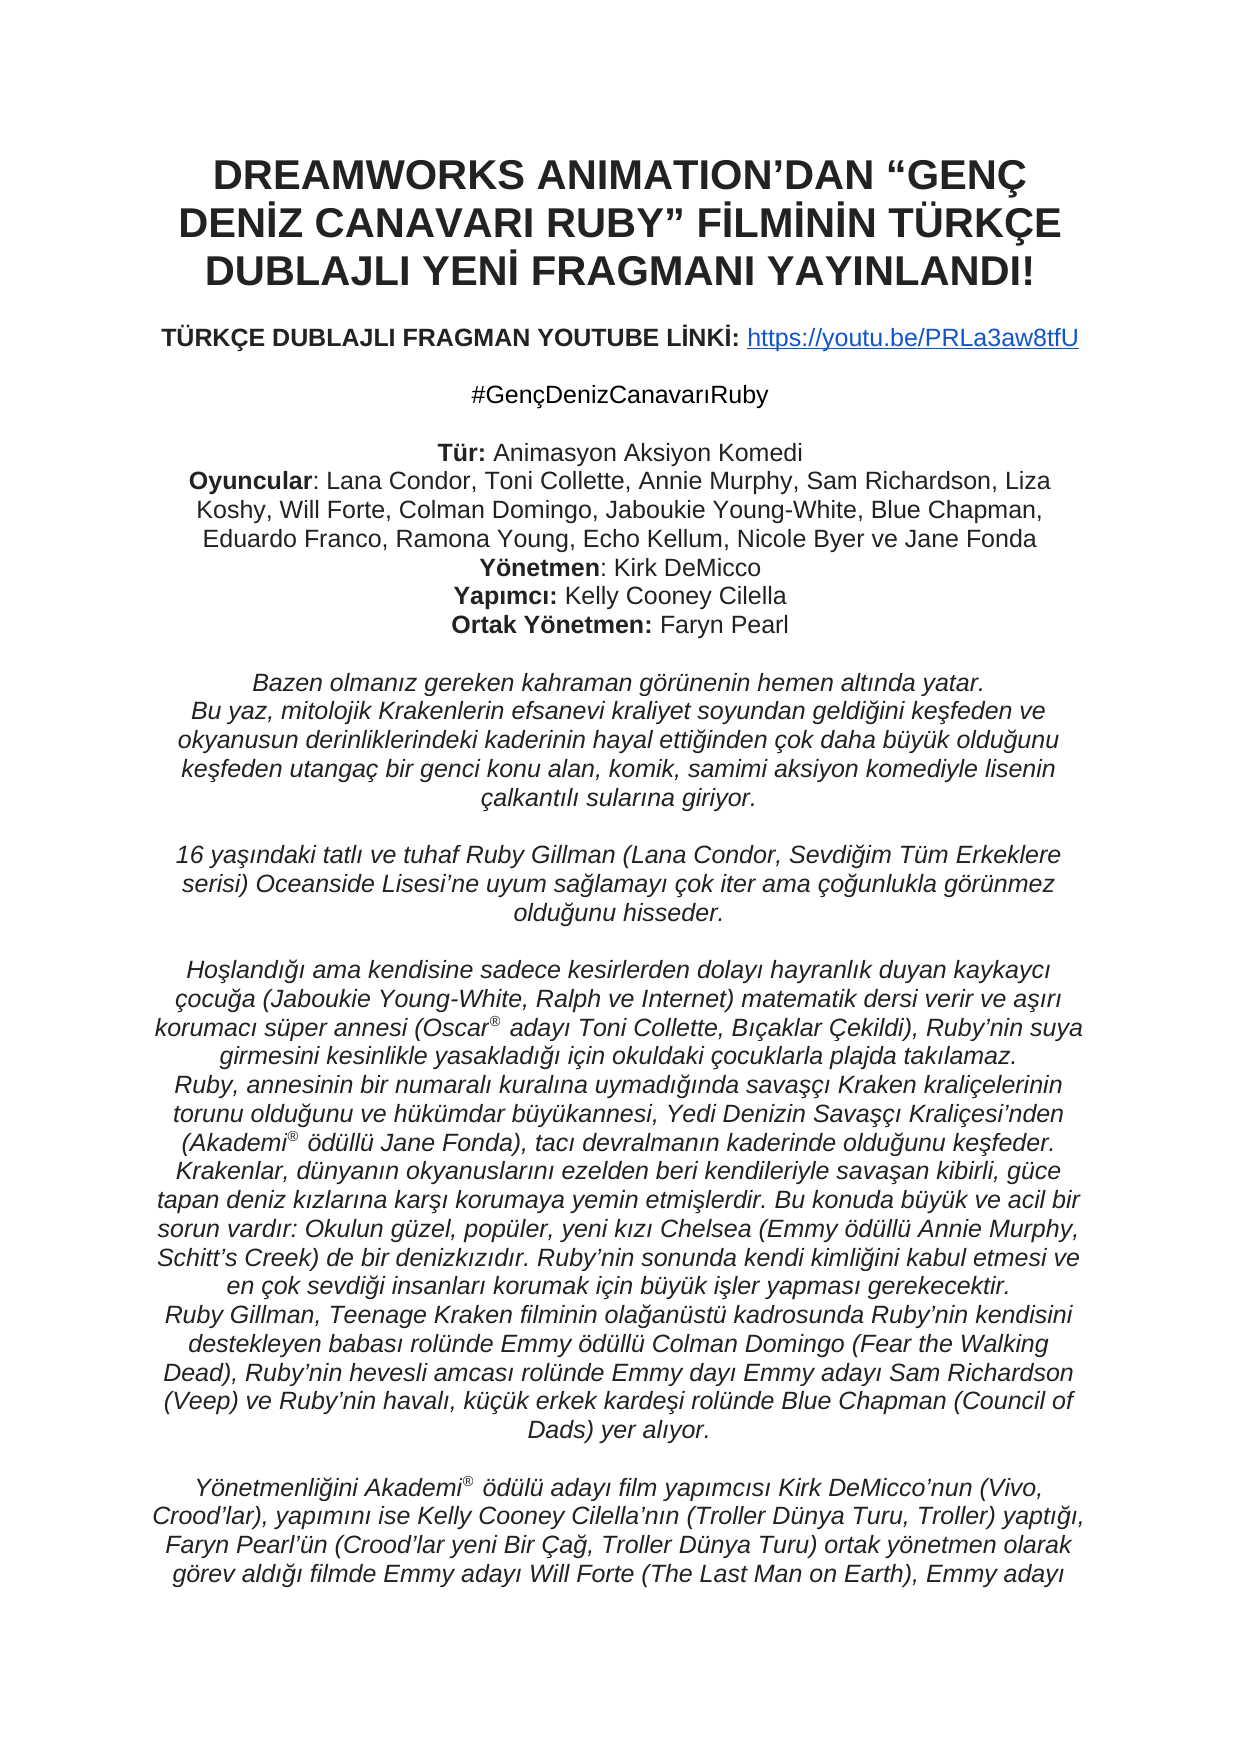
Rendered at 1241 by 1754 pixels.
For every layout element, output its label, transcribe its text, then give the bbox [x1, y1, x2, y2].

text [150, 1472, 1090, 1587]
text Oyuncular: Lana Condor, Toni Collette, Annie Murphy, Sam Richardson, Liza Koshy, Will Forte, Colman Domingo, Jaboukie Young-White, Blue Chapman, Eduardo Franco, Ramona Young, Echo Kellum, Nicole Byer ve Jane Fonda [150, 466, 1090, 552]
text Yapımcı: Kelly Cooney Cilella [150, 581, 1090, 610]
text Ruby Gillman, Teenage Kraken filminin olağanüstü kadrosunda Ruby’nin kendisini destekleyen babası rolünde Emmy ödüllü Colman Domingo (Fear the Walking Dead), Ruby’nin hevesli amcası rolünde Emmy dayı Emmy adayı Sam Richardson (Veep) ve Ruby’nin havalı, küçük erkek kardeşi rolünde Blue Chapman (Council of Dads) yer alıyor. [150, 1300, 1090, 1444]
text TÜRKÇE DUBLAJLI FRAGMAN YOUTUBE LİNKİ: https://youtu.be/PRLa3aw8tfU [150, 322, 1090, 351]
text Yönetmen: Kirk DeMicco [150, 552, 1090, 581]
text Ruby, annesinin bir numaralı kuralına uymadığında savaşçı Kraken kraliçelerinin torunu olduğunu ve hükümdar büyükannesi, Yedi Denizin Savaşçı Kraliçesi’nden (Akademi® ödüllü Jane Fonda), tacı devralmanın kaderinde olduğunu keşfeder. [150, 1070, 1090, 1156]
text Krakenlar, dünyanın okyanuslarını ezelden beri kendileriyle savaşan kibirli, güce tapan deniz kızlarına karşı korumaya yemin etmişlerdir. Bu konuda büyük ve acil bir sorun vardır: Okulun güzel, popüler, yeni kızı Chelsea (Emmy ödüllü Annie Murphy, Schitt’s Creek) de bir denizkızıdır. Ruby’nin sonunda kendi kimliğini kabul etmesi ve en çok sevdiği insanları korumak için büyük işler yapması gerekecektir. [150, 1156, 1090, 1300]
text Tür: Animasyon Aksiyon Komedi [150, 437, 1090, 466]
text Hoşlandığı ama kendisine sadece kesirlerden dolayı hayranlık duyan kaykaycı çocuğa (Jaboukie Young-White, Ralph ve Internet) matematik dersi verir ve aşırı korumacı süper annesi (Oscar® adayı Toni Collette, Bıçaklar Çekildi), Ruby’nin suya girmesini kesinlikle yasakladığı için okuldaki çocuklarla plajda takılamaz. [150, 955, 1090, 1070]
text Bu yaz, mitolojik Krakenlerin efsanevi kraliyet soyundan geldiğini keşfeden ve okyanusun derinliklerindeki kaderinin hayal ettiğinden çok daha büyük olduğunu keşfeden utangaç bir genci konu alan, komik, samimi aksiyon komediyle lisenin çalkantılı sularına giriyor. [150, 696, 1090, 811]
text DREAMWORKS ANIMATION’DAN “GENÇ DENİZ CANAVARI RUBY” FİLMİNİN TÜRKÇE DUBLAJLI YENİ FRAGMANI YAYINLANDI! [150, 150, 1090, 294]
text 16 yaşındaki tatlı ve tuhaf Ruby Gillman (Lana Condor, Sevdiğim Tüm Erkeklere serisi) Oceanside Lisesi’ne uyum sağlamayı çok iter ama çoğunlukla görünmez olduğunu hisseder. [150, 840, 1090, 926]
text #GençDenizCanavarıRuby [150, 380, 1090, 409]
text Bazen olmanız gereken kahraman görünenin hemen altında yatar. [150, 667, 1090, 696]
text Ortak Yönetmen: Faryn Pearl [150, 610, 1090, 639]
